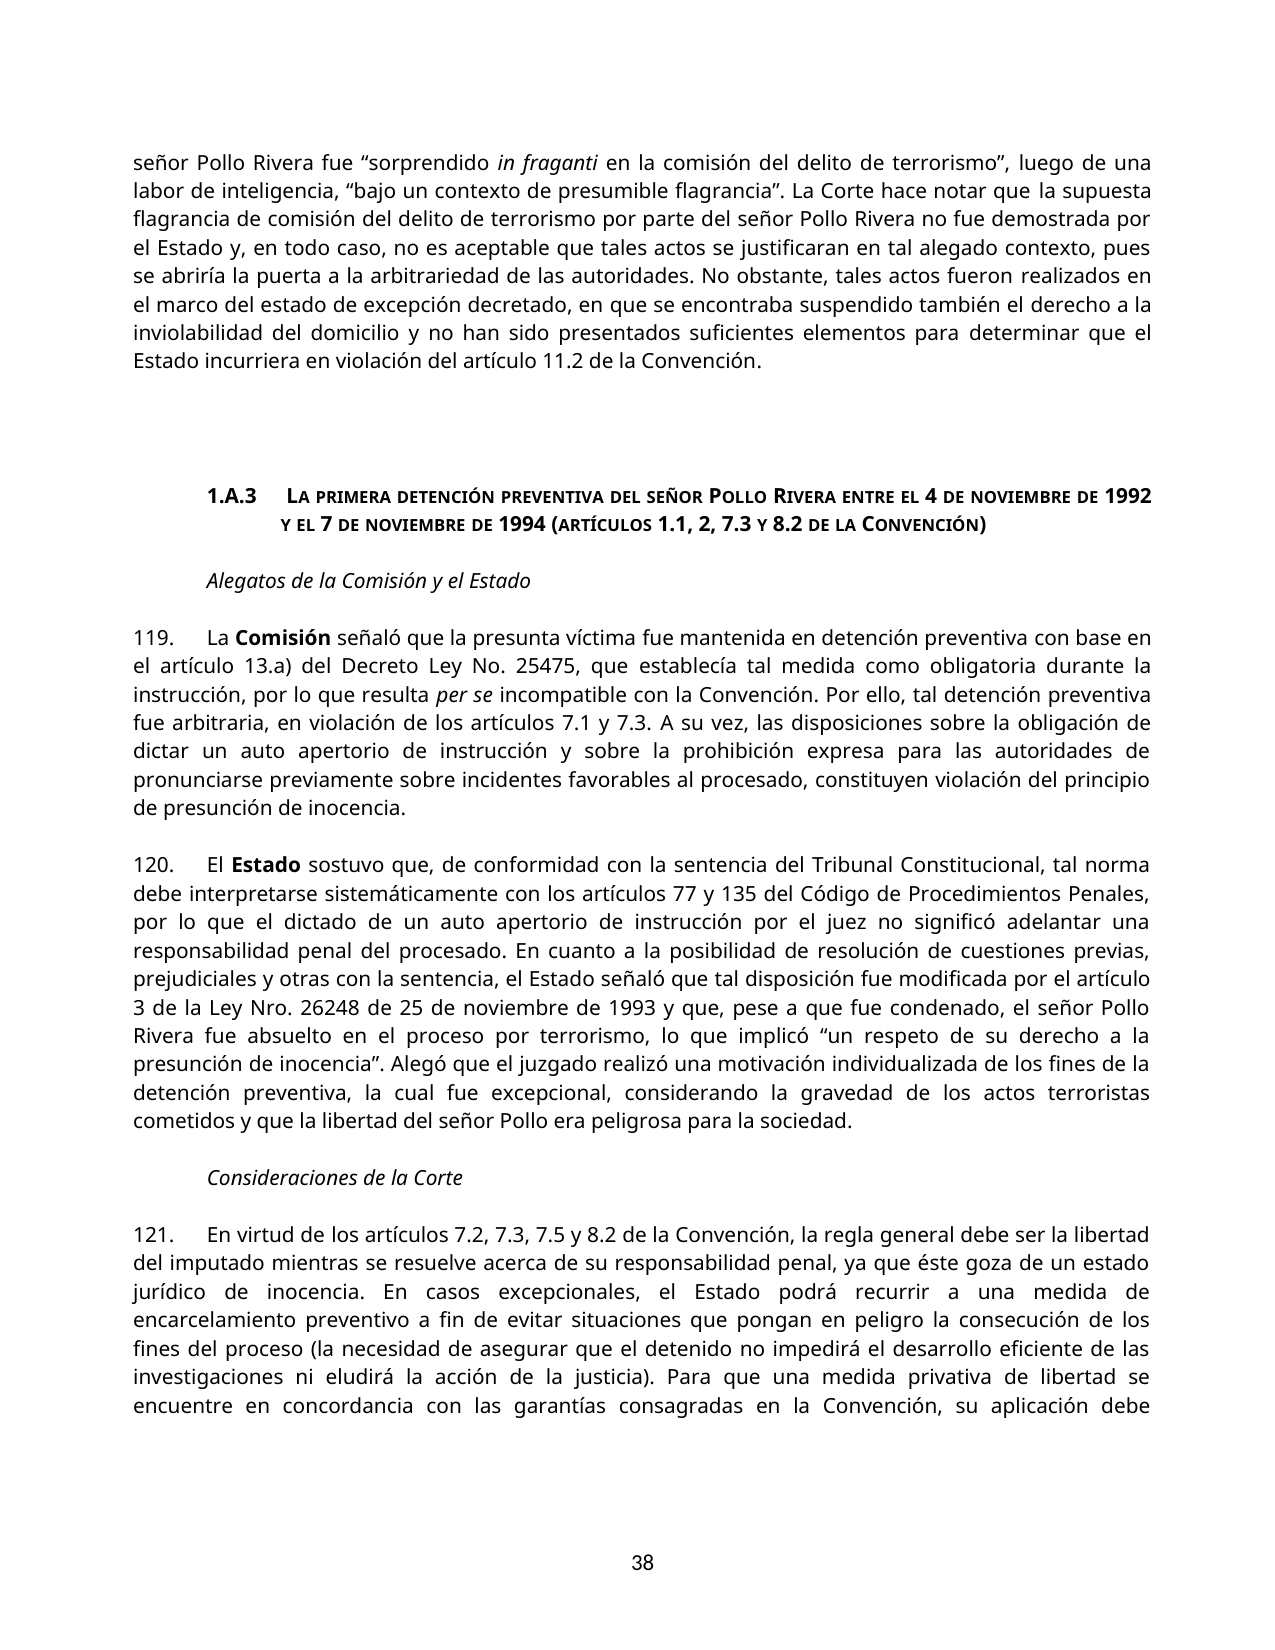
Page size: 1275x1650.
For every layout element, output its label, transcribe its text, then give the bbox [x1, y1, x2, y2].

list El Estado sostuvo que, de conformidad con la sentencia del Tribunal Constitucional, tal norma debe interpretarse sistemáticamente con los artículos 77 y 135 del Código de Procedimientos Penales, por lo que el dictado de un auto apertorio de instrucción por el juez no significó adelantar una responsabilidad penal del procesado. En cuanto a la posibilidad de resolución de cuestiones previas, prejudiciales y otras con la sentencia, el Estado señaló que tal disposición fue modificada por el artículo 3 de la Ley Nro. 26248 de 25 de noviembre de 1993 y que, pese a que fue condenado, el señor Pollo Rivera fue absuelto en el proceso por terrorismo, lo que implicó “un respeto de su derecho a la presunción de inocencia”. Alegó que el juzgado realizó una motivación individualizada de los fines de la detención preventiva, la cual fue excepcional, considerando la gravedad de los actos terroristas cometidos y que la libertad del señor Pollo era peligrosa para la sociedad. [133, 850, 1152, 1135]
list La Comisión señaló que la presunta víctima fue mantenida en detención preventiva con base en el artículo 13.a) del Decreto Ley No. 25475, que establecía tal medida como obligatoria durante la instrucción, por lo que resulta per se incompatible con la Convención. Por ello, tal detención preventiva fue arbitraria, en violación de los artículos 7.1 y 7.3. A su vez, las disposiciones sobre la obligación de dictar un auto apertorio de instrucción y sobre la prohibición expresa para las autoridades de pronunciarse previamente sobre incidentes favorables al procesado, constituyen violación del principio de presunción de inocencia. [133, 623, 1152, 822]
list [133, 1220, 1152, 1419]
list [133, 148, 1152, 375]
text 1.A.3 La primera detención preventiva del señor Pollo Rivera entre el 4 de noviembre de 1992 y el 7 de noviembre de 1994 (artículos 1.1, 2, 7.3 y 8.2 de la Convención) [207, 481, 1152, 538]
text Consideraciones de la Corte [133, 1163, 1152, 1192]
text Alegatos de la Comisión y el Estado [133, 566, 1152, 595]
